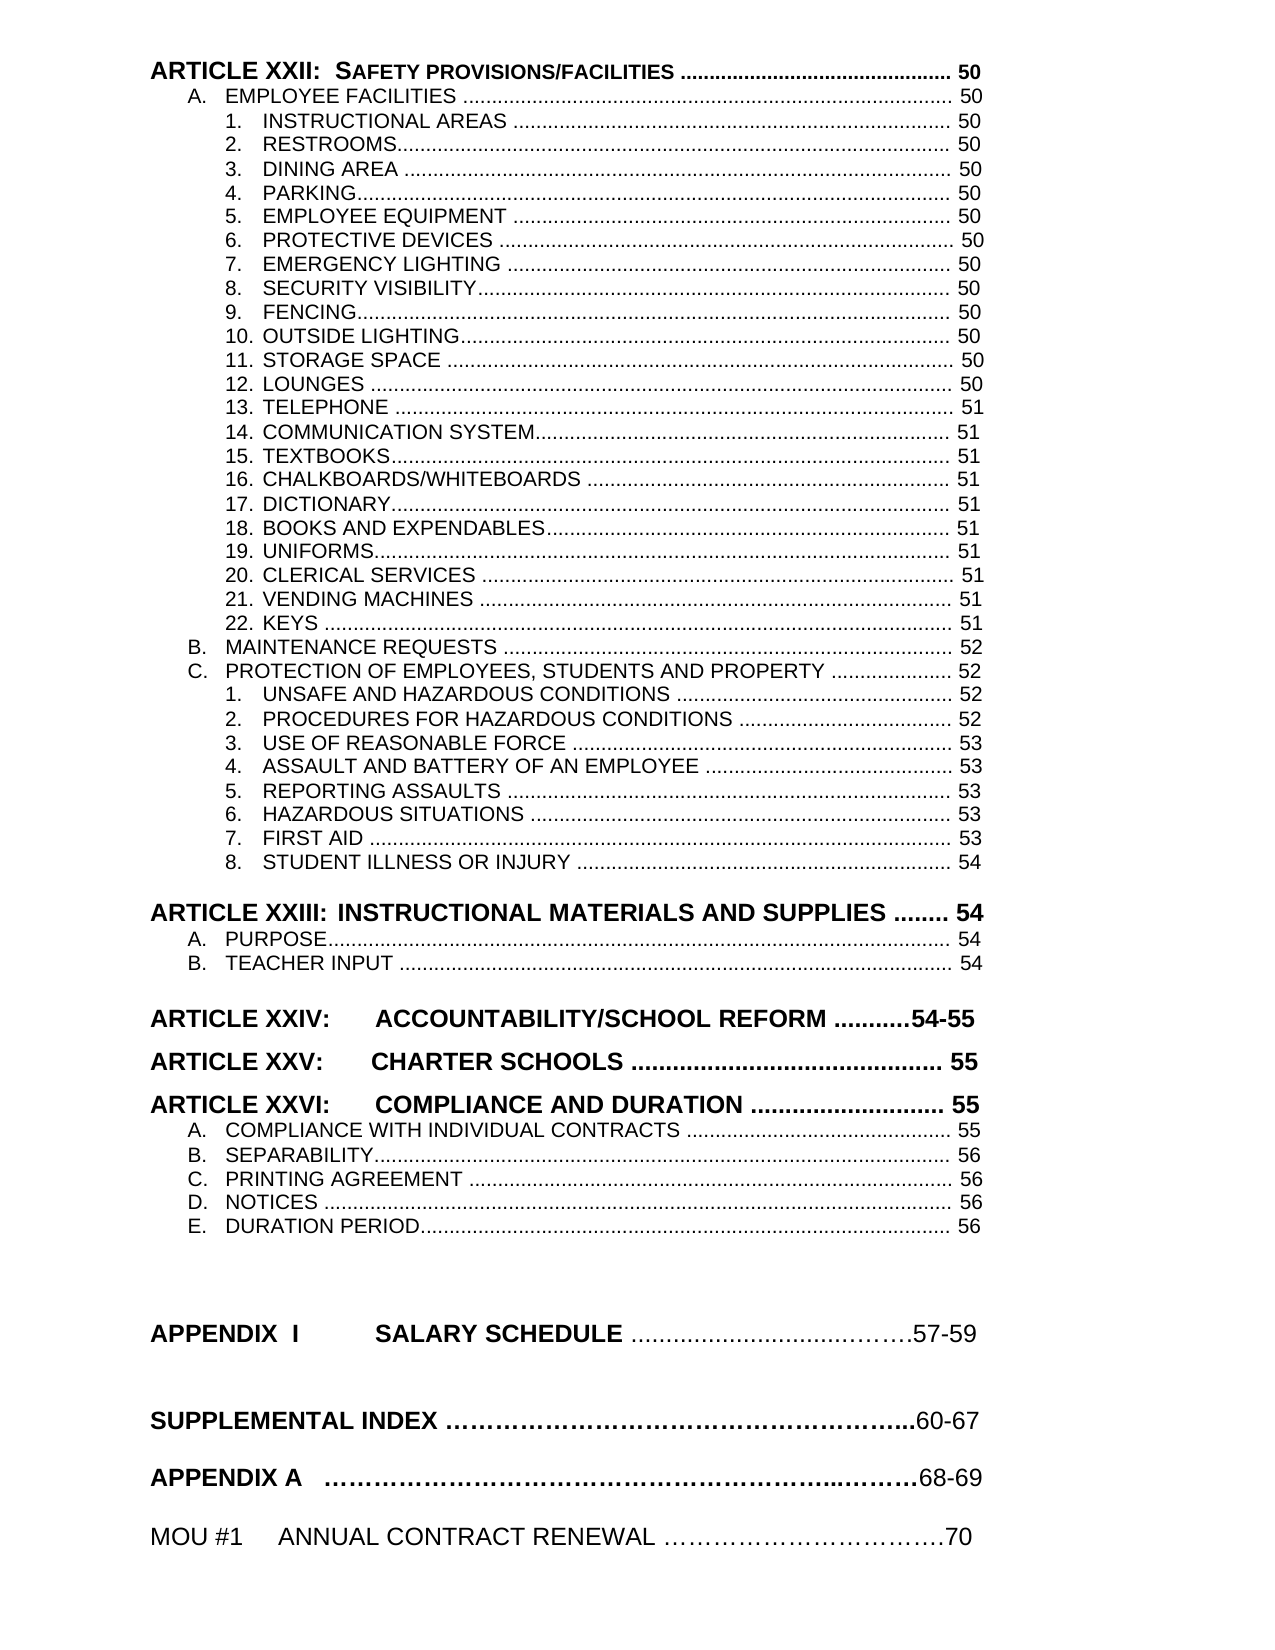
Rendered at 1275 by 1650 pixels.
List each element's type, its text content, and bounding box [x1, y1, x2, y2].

text C. PROTECTION OF EMPLOYEES, STUDENTS AND PROPERTY ..................... 52 [187, 659, 1098, 683]
text 12. LOUNGES ..................................................................................................... 50 [225, 372, 1098, 396]
text APPENDIX I SALARY SCHEDULE ................................…….57-59 [150, 1319, 1098, 1348]
text 7. EMERGENCY LIGHTING ............................................................................. 50 [225, 252, 1098, 276]
text ARTICLE XXII: SAFETY PROVISIONS/FACILITIES ............................................... 50 [150, 56, 1098, 85]
text B. TEACHER INPUT ................................................................................................ 54 [187, 951, 1098, 975]
text D. NOTICES ............................................................................................................. 56 [187, 1190, 1098, 1214]
text 1. INSTRUCTIONAL AREAS ............................................................................ 50 [225, 109, 1098, 133]
text 13. TELEPHONE ................................................................................................. 51 [225, 396, 1098, 419]
text 14. COMMUNICATION SYSTEM........................................................................ 51 [225, 419, 1098, 443]
text B. SEPARABILITY.................................................................................................... 56 [187, 1142, 1098, 1166]
text 5. EMPLOYEE EQUIPMENT ............................................................................ 50 [225, 204, 1098, 228]
text 8. SECURITY VISIBILITY.................................................................................. 50 [225, 276, 1098, 300]
text 4. ASSAULT AND BATTERY OF AN EMPLOYEE ........................................... 53 [225, 754, 1098, 778]
text ARTICLE XXIII: INSTRUCTIONAL MATERIALS AND SUPPLIES ........ 54 [150, 898, 1098, 927]
text 21. VENDING MACHINES .................................................................................. 51 [225, 587, 1098, 611]
text 9. FENCING....................................................................................................... 50 [225, 300, 1098, 324]
text APPENDIX A ……………………………………………………...………68-69 [150, 1463, 1098, 1492]
text 20. CLERICAL SERVICES .................................................................................. 51 [225, 563, 1098, 587]
text ARTICLE XXV: CHARTER SCHOOLS ............................................. 55 [150, 1047, 1098, 1075]
text A. PURPOSE............................................................................................................ 54 [187, 927, 1098, 951]
text B. MAINTENANCE REQUESTS .............................................................................. 52 [187, 635, 1098, 659]
text 4. PARKING....................................................................................................... 50 [225, 180, 1098, 204]
text 10. OUTSIDE LIGHTING..................................................................................... 50 [225, 324, 1098, 348]
text 1. UNSAFE AND HAZARDOUS CONDITIONS ................................................ 52 [225, 683, 1098, 707]
text 11. STORAGE SPACE ........................................................................................ 50 [225, 348, 1098, 372]
text 7. FIRST AID ..................................................................................................... 53 [225, 826, 1098, 850]
text C. PRINTING AGREEMENT .................................................................................... 56 [187, 1166, 1098, 1190]
text 22. KEYS ............................................................................................................. 51 [225, 611, 1098, 635]
text 5. REPORTING ASSAULTS ............................................................................. 53 [225, 778, 1098, 802]
text ARTICLE XXIV: ACCOUNTABILITY/SCHOOL REFORM ...........54-55 [150, 1003, 1098, 1032]
text A. COMPLIANCE WITH INDIVIDUAL CONTRACTS .............................................. 55 [187, 1118, 1098, 1142]
text 8. STUDENT ILLNESS OR INJURY ................................................................. 54 [225, 850, 1098, 874]
text 15. TEXTBOOKS................................................................................................. 51 [225, 443, 1098, 467]
text A. EMPLOYEE FACILITIES ..................................................................................... 50 [187, 85, 1098, 109]
text 6. PROTECTIVE DEVICES ............................................................................... 50 [225, 228, 1098, 252]
text 6. HAZARDOUS SITUATIONS ......................................................................... 53 [225, 802, 1098, 826]
text E. DURATION PERIOD............................................................................................ 56 [187, 1214, 1098, 1238]
text SUPPLEMENTAL INDEX ………………………………………………...60-67 [150, 1406, 1098, 1434]
text ARTICLE XXVI: COMPLIANCE AND DURATION ............................ 55 [150, 1090, 1098, 1118]
text 2. PROCEDURES FOR HAZARDOUS CONDITIONS ..................................... 52 [225, 707, 1098, 731]
text 2. RESTROOMS................................................................................................ 50 [225, 133, 1098, 156]
text 3. USE OF REASONABLE FORCE .................................................................. 53 [225, 731, 1098, 754]
text 16. CHALKBOARDS/WHITEBOARDS ............................................................... 51 [225, 467, 1098, 491]
text 3. DINING AREA ............................................................................................... 50 [225, 156, 1098, 180]
text 19. UNIFORMS.................................................................................................... 51 [225, 539, 1098, 563]
text 17. DICTIONARY................................................................................................. 51 [225, 491, 1098, 515]
text 18. BOOKS AND EXPENDABLES...................................................................... 51 [225, 515, 1098, 539]
